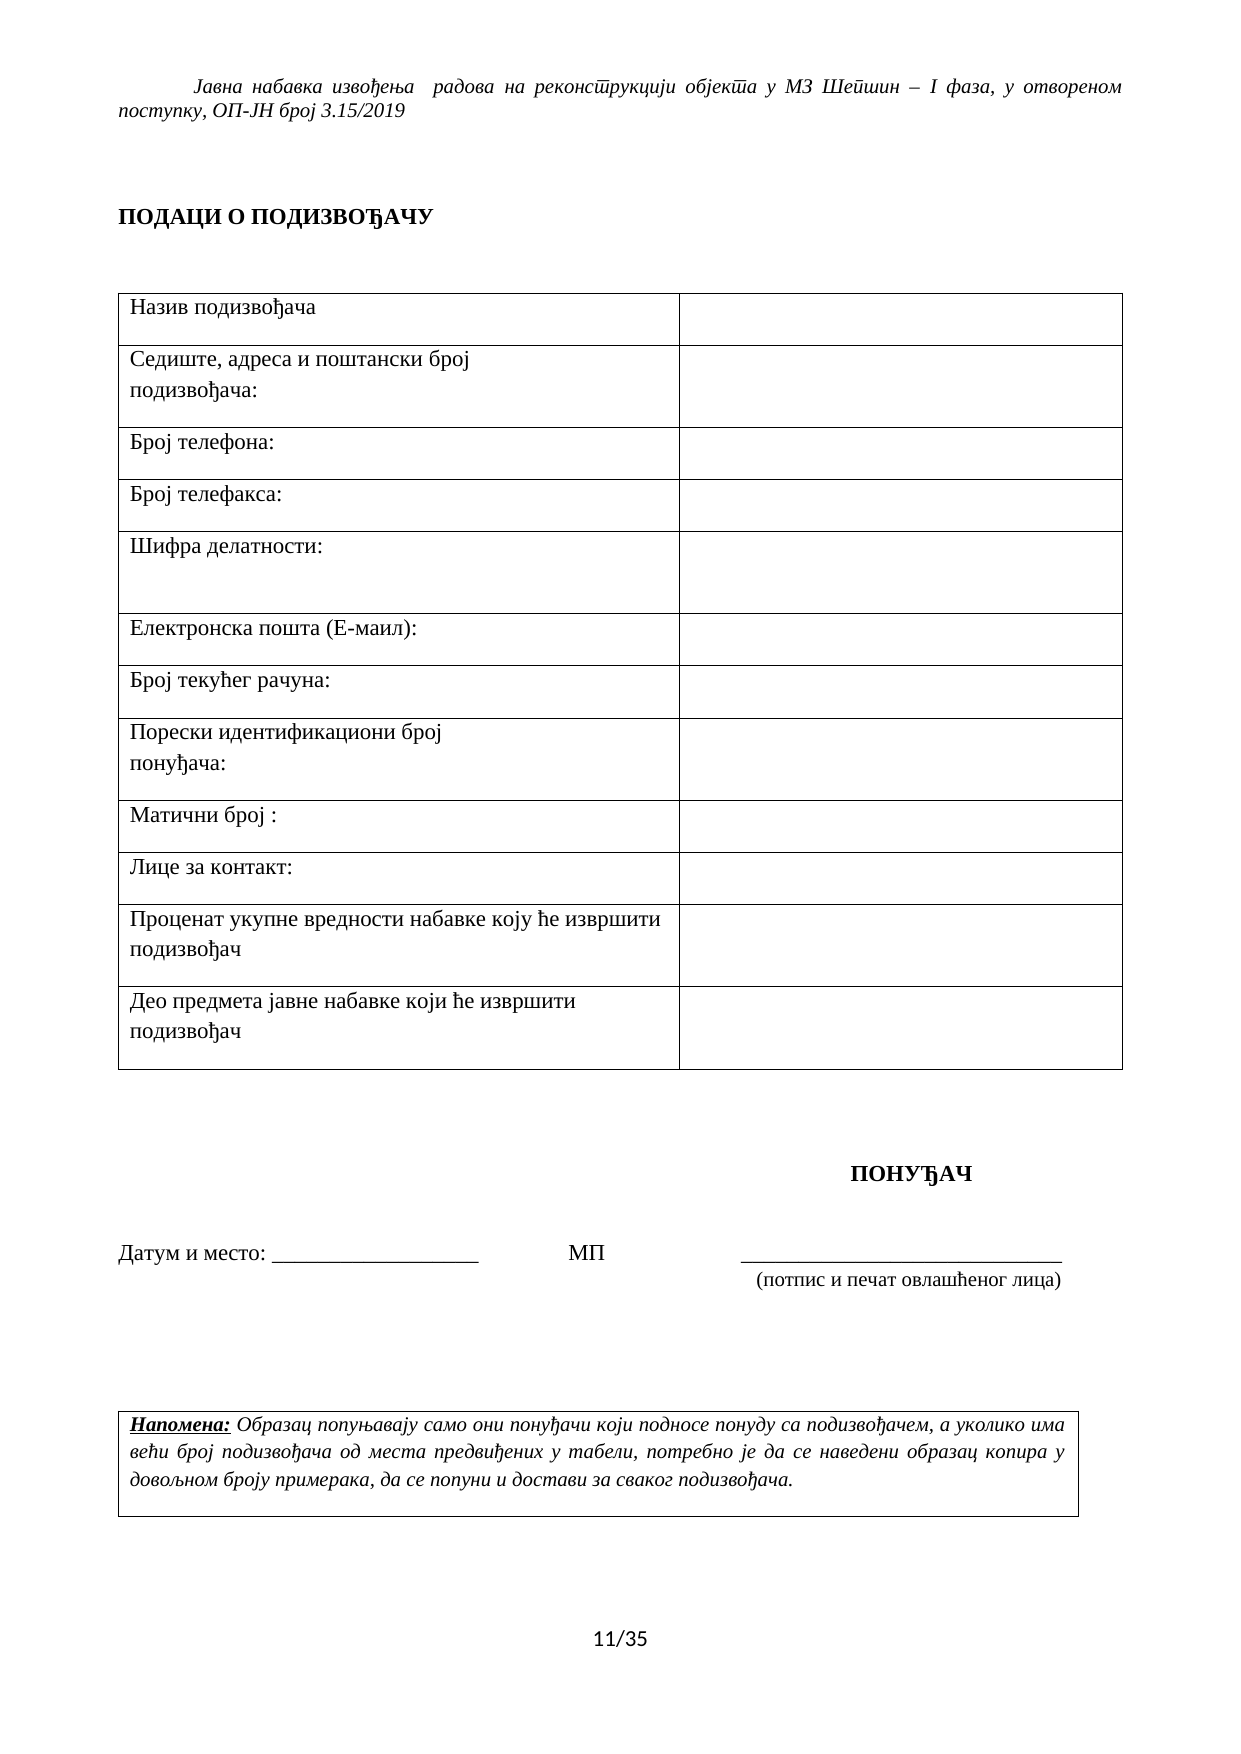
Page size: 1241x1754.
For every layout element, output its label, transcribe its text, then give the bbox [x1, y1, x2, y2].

table_cell [680, 428, 1122, 479]
table_cell Број телефакса: [119, 480, 679, 531]
text Датум и место: __________________ МП ____________________________ (потпис и печат овлашћеног лица) [118, 1239, 1122, 1292]
table_cell [680, 987, 1122, 1068]
table_cell Седиште, адреса и поштански број подизвођача: [119, 346, 679, 427]
table_header [680, 294, 1122, 344]
table_cell [680, 346, 1122, 427]
table_cell [680, 905, 1122, 986]
table_cell [680, 614, 1122, 665]
table_cell [680, 666, 1122, 717]
table_header Назив подизвођача [119, 294, 679, 344]
table_cell [680, 801, 1122, 852]
table_cell [680, 480, 1122, 531]
subtitle ПОДАЦИ О ПОДИЗВОЂАЧУ [118, 203, 1122, 229]
table_cell Матични број : [119, 801, 679, 852]
table_cell Број текућег рачуна: [119, 666, 679, 717]
table_cell Проценат укупне вредности набавке коју ће извршити подизвођач [119, 905, 679, 986]
text ПОНУЂАЧ [118, 1160, 1122, 1186]
table_cell Порески идентификациони број понуђача: [119, 719, 679, 800]
table_cell Део предмета јавне набавке који ће извршити подизвођач [119, 987, 679, 1068]
table_cell Шифра делатности: [119, 532, 679, 613]
table_cell [680, 719, 1122, 800]
table_cell [680, 853, 1122, 904]
table_cell [680, 532, 1122, 613]
table_cell Лице за контакт: [119, 853, 679, 904]
table_cell Број телефона: [119, 428, 679, 479]
table_header Напомена: Образац попуњавају само они понуђачи који подносе понуду са подизвођачем, а уколико има већи број подизвођача од места предвиђених у табели, потребно је да се наведени образац копира у довољном броју примерака, да се попуни и достави за сваког подизвођача. [119, 1412, 1078, 1516]
table_cell Електронска пошта (Е-маил): [119, 614, 679, 665]
